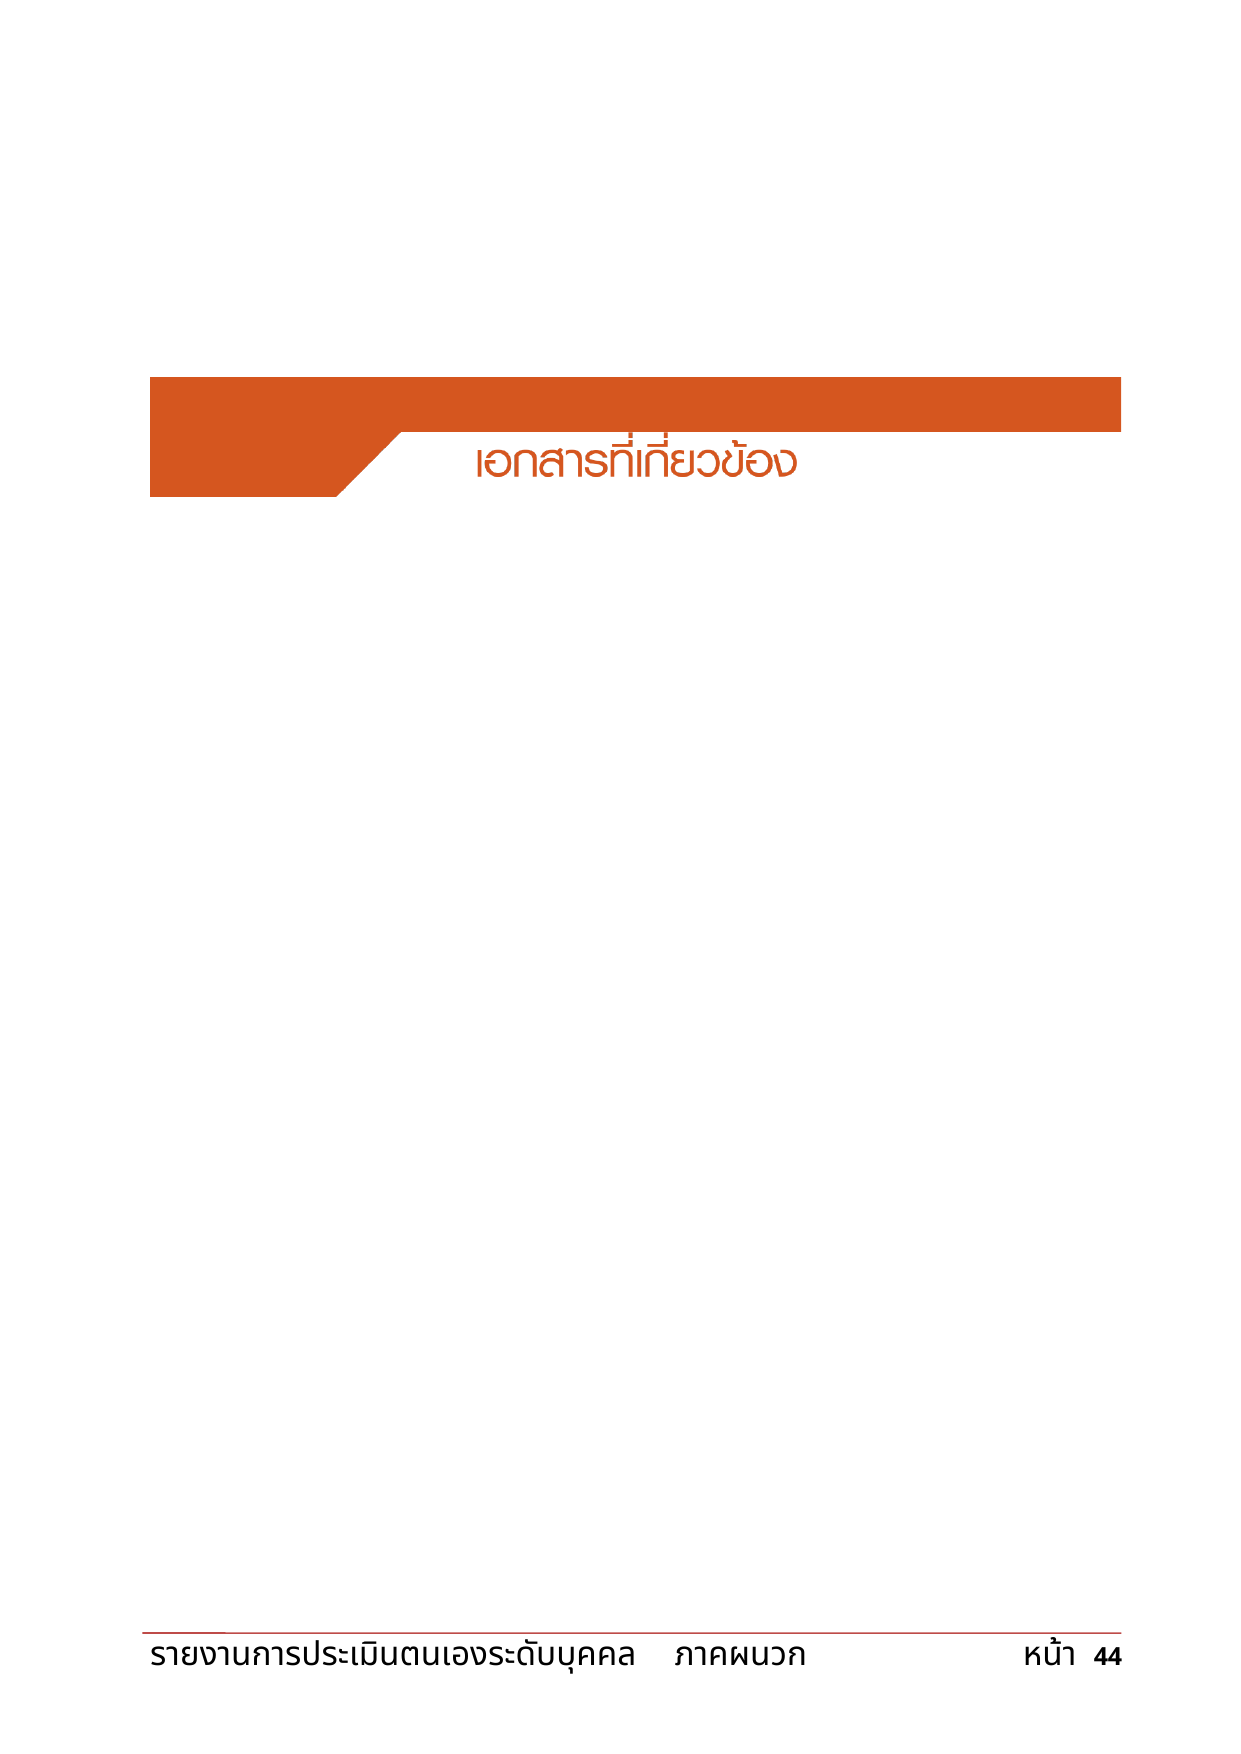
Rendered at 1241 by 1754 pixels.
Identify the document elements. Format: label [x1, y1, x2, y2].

picture [150, 377, 1122, 497]
